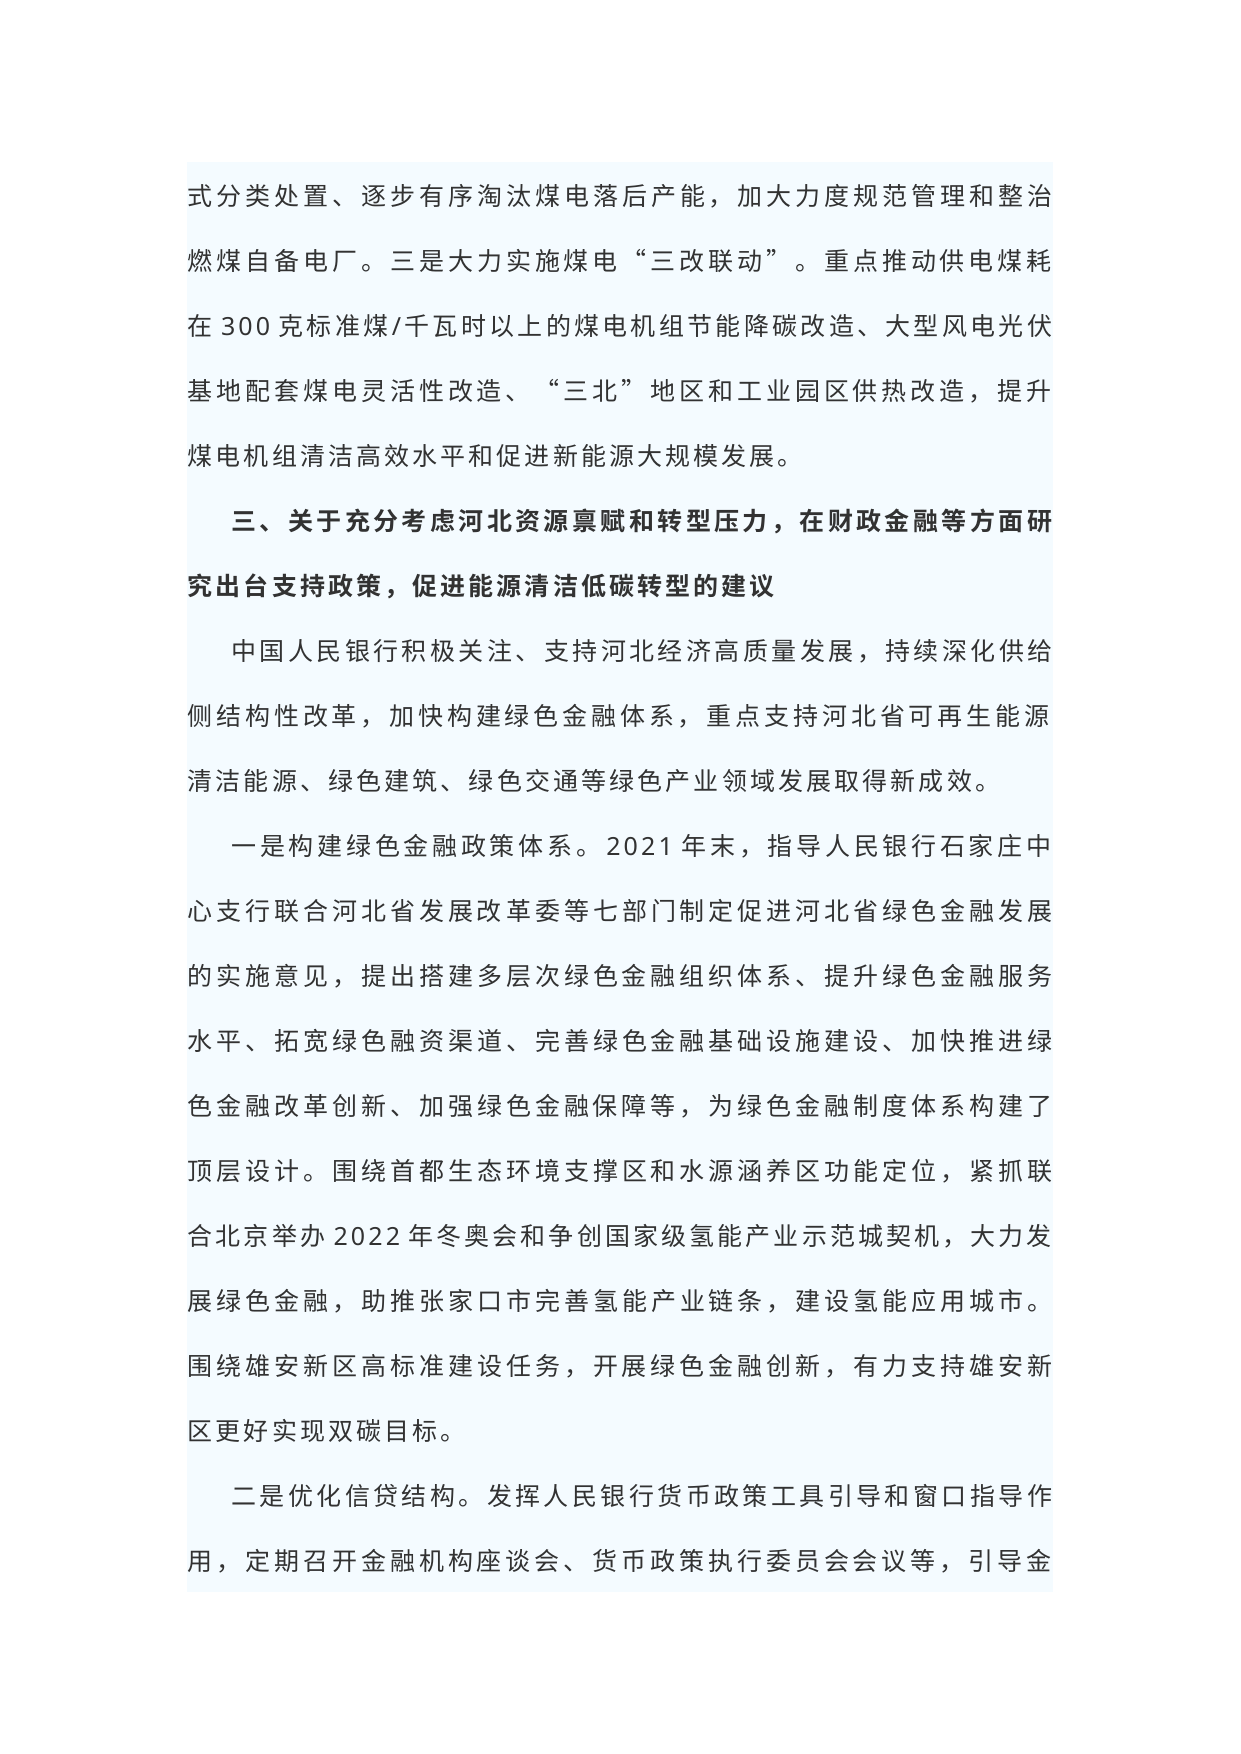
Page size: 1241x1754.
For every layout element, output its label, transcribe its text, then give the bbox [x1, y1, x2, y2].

text 一是构建绿色金融政策体系。2021年末，指导人民银行石家庄中心支行联合河北省发展改革委等七部门制定促进河北省绿色金融发展的实施意见，提出搭建多层次绿色金融组织体系、提升绿色金融服务水平、拓宽绿色融资渠道、完善绿色金融基础设施建设、加快推进绿色金融改革创新、加强绿色金融保障等，为绿色金融制度体系构建了顶层设计。围绕首都生态环境支撑区和水源涵养区功能定位，紧抓联合北京举办2022年冬奥会和争创国家级氢能产业示范城契机，大力发展绿色金融，助推张家口市完善氢能产业链条，建设氢能应用城市。围绕雄安新区高标准建设任务，开展绿色金融创新，有力支持雄安新区更好实现双碳目标。 [187, 812, 1053, 1462]
text 三、关于充分考虑河北资源禀赋和转型压力，在财政金融等方面研究出台支持政策，促进能源清洁低碳转型的建议 [187, 487, 1053, 617]
text 中国人民银行积极关注、支持河北经济高质量发展，持续深化供给侧结构性改革，加快构建绿色金融体系，重点支持河北省可再生能源、清洁能源、绿色建筑、绿色交通等绿色产业领域发展取得新成效。 [187, 617, 1053, 812]
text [187, 162, 1053, 487]
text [187, 1462, 1053, 1592]
